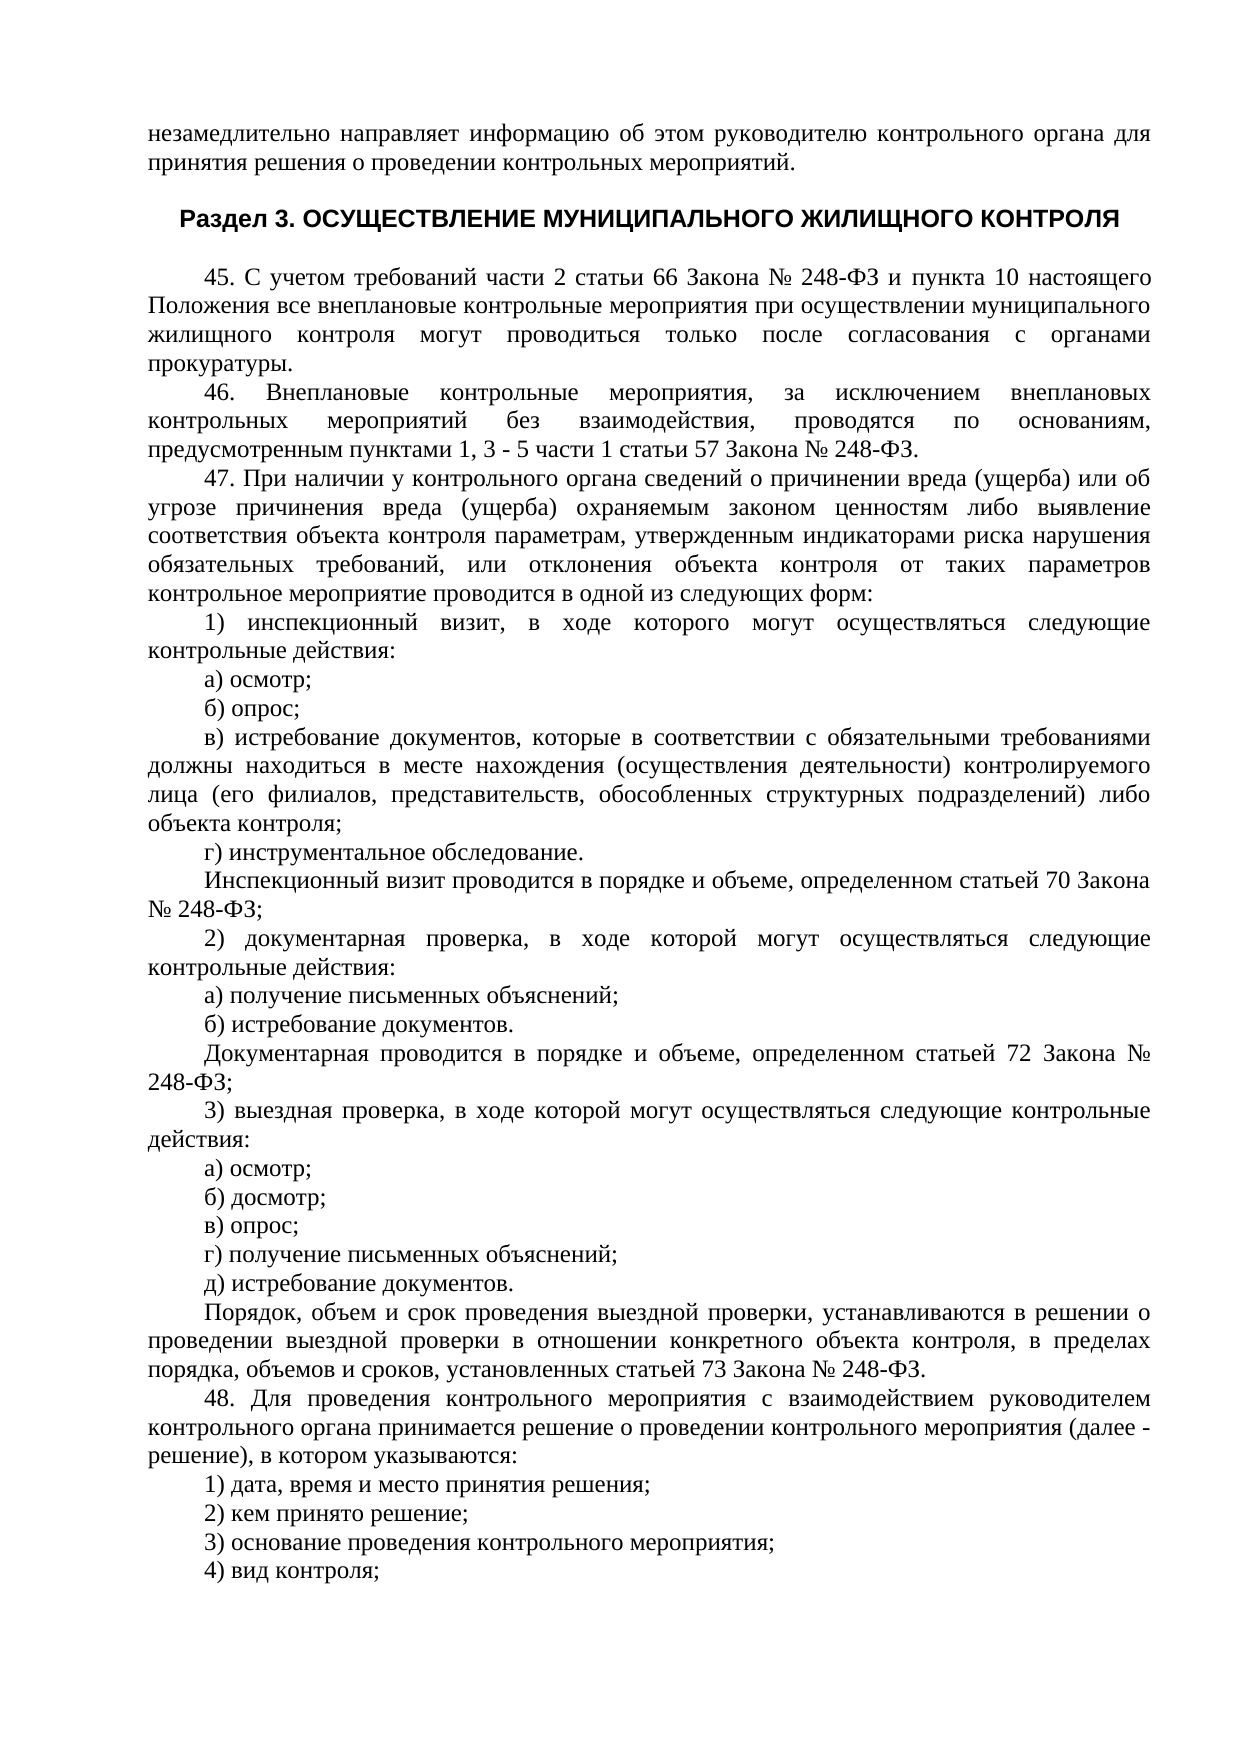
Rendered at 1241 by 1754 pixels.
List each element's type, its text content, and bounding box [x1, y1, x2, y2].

text 4) вид контроля; [148, 1556, 1152, 1584]
text б) истребование документов. [148, 1009, 1152, 1038]
text в) опрос; [148, 1211, 1152, 1239]
text 47. При наличии у контрольного органа сведений о причинении вреда (ущерба) или об угрозе причинения вреда (ущерба) охраняемым законом ценностям либо выявление соответствия объекта контроля параметрам, утвержденным индикаторами риска нарушения обязательных требований, или отклонения объекта контроля от таких параметров контрольное мероприятие проводится в одной из следующих форм: [148, 463, 1152, 607]
text д) истребование документов. [148, 1268, 1152, 1297]
text б) опрос; [148, 693, 1152, 722]
text в) истребование документов, которые в соответствии с обязательными требованиями должны находиться в месте нахождения (осуществления деятельности) контролируемого лица (его филиалов, представительств, обособленных структурных подразделений) либо объекта контроля; [148, 722, 1152, 837]
text 46. Внеплановые контрольные мероприятия, за исключением внеплановых контрольных мероприятий без взаимодействия, проводятся по основаниям, предусмотренным пунктами 1, 3 - 5 части 1 статьи 57 Закона № 248-ФЗ. [148, 377, 1152, 463]
text Документарная проводится в порядке и объеме, определенном статьей 72 Закона № 248-ФЗ; [148, 1038, 1152, 1096]
text б) досмотр; [148, 1182, 1152, 1211]
text 1) инспекционный визит, в ходе которого могут осуществляться следующие контрольные действия: [148, 607, 1152, 664]
text Раздел 3. ОСУЩЕСТВЛЕНИЕ МУНИЦИПАЛЬНОГО ЖИЛИЩНОГО КОНТРОЛЯ [148, 204, 1152, 233]
text а) осмотр; [148, 664, 1152, 693]
text г) получение письменных объяснений; [148, 1239, 1152, 1268]
text 45. С учетом требований части 2 статьи 66 Закона № 248-ФЗ и пункта 10 настоящего Положения все внеплановые контрольные мероприятия при осуществлении муниципального жилищного контроля могут проводиться только после согласования с органами прокуратуры. [148, 262, 1152, 377]
text а) осмотр; [148, 1153, 1152, 1182]
text Инспекционный визит проводится в порядке и объеме, определенном статьей 70 Закона № 248-ФЗ; [148, 866, 1152, 923]
text 3) выездная проверка, в ходе которой могут осуществляться следующие контрольные действия: [148, 1096, 1152, 1153]
text а) получение письменных объяснений; [148, 981, 1152, 1009]
text 48. Для проведения контрольного мероприятия с взаимодействием руководителем контрольного органа принимается решение о проведении контрольного мероприятия (далее - решение), в котором указываются: [148, 1383, 1152, 1469]
text 2) кем принято решение; [148, 1498, 1152, 1527]
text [148, 118, 1152, 176]
text 2) документарная проверка, в ходе которой могут осуществляться следующие контрольные действия: [148, 923, 1152, 981]
text 3) основание проведения контрольного мероприятия; [148, 1527, 1152, 1556]
text Порядок, объем и срок проведения выездной проверки, устанавливаются в решении о проведении выездной проверки в отношении конкретного объекта контроля, в пределах порядка, объемов и сроков, установленных статьей 73 Закона № 248-ФЗ. [148, 1297, 1152, 1383]
text 1) дата, время и место принятия решения; [148, 1469, 1152, 1498]
text г) инструментальное обследование. [148, 837, 1152, 866]
